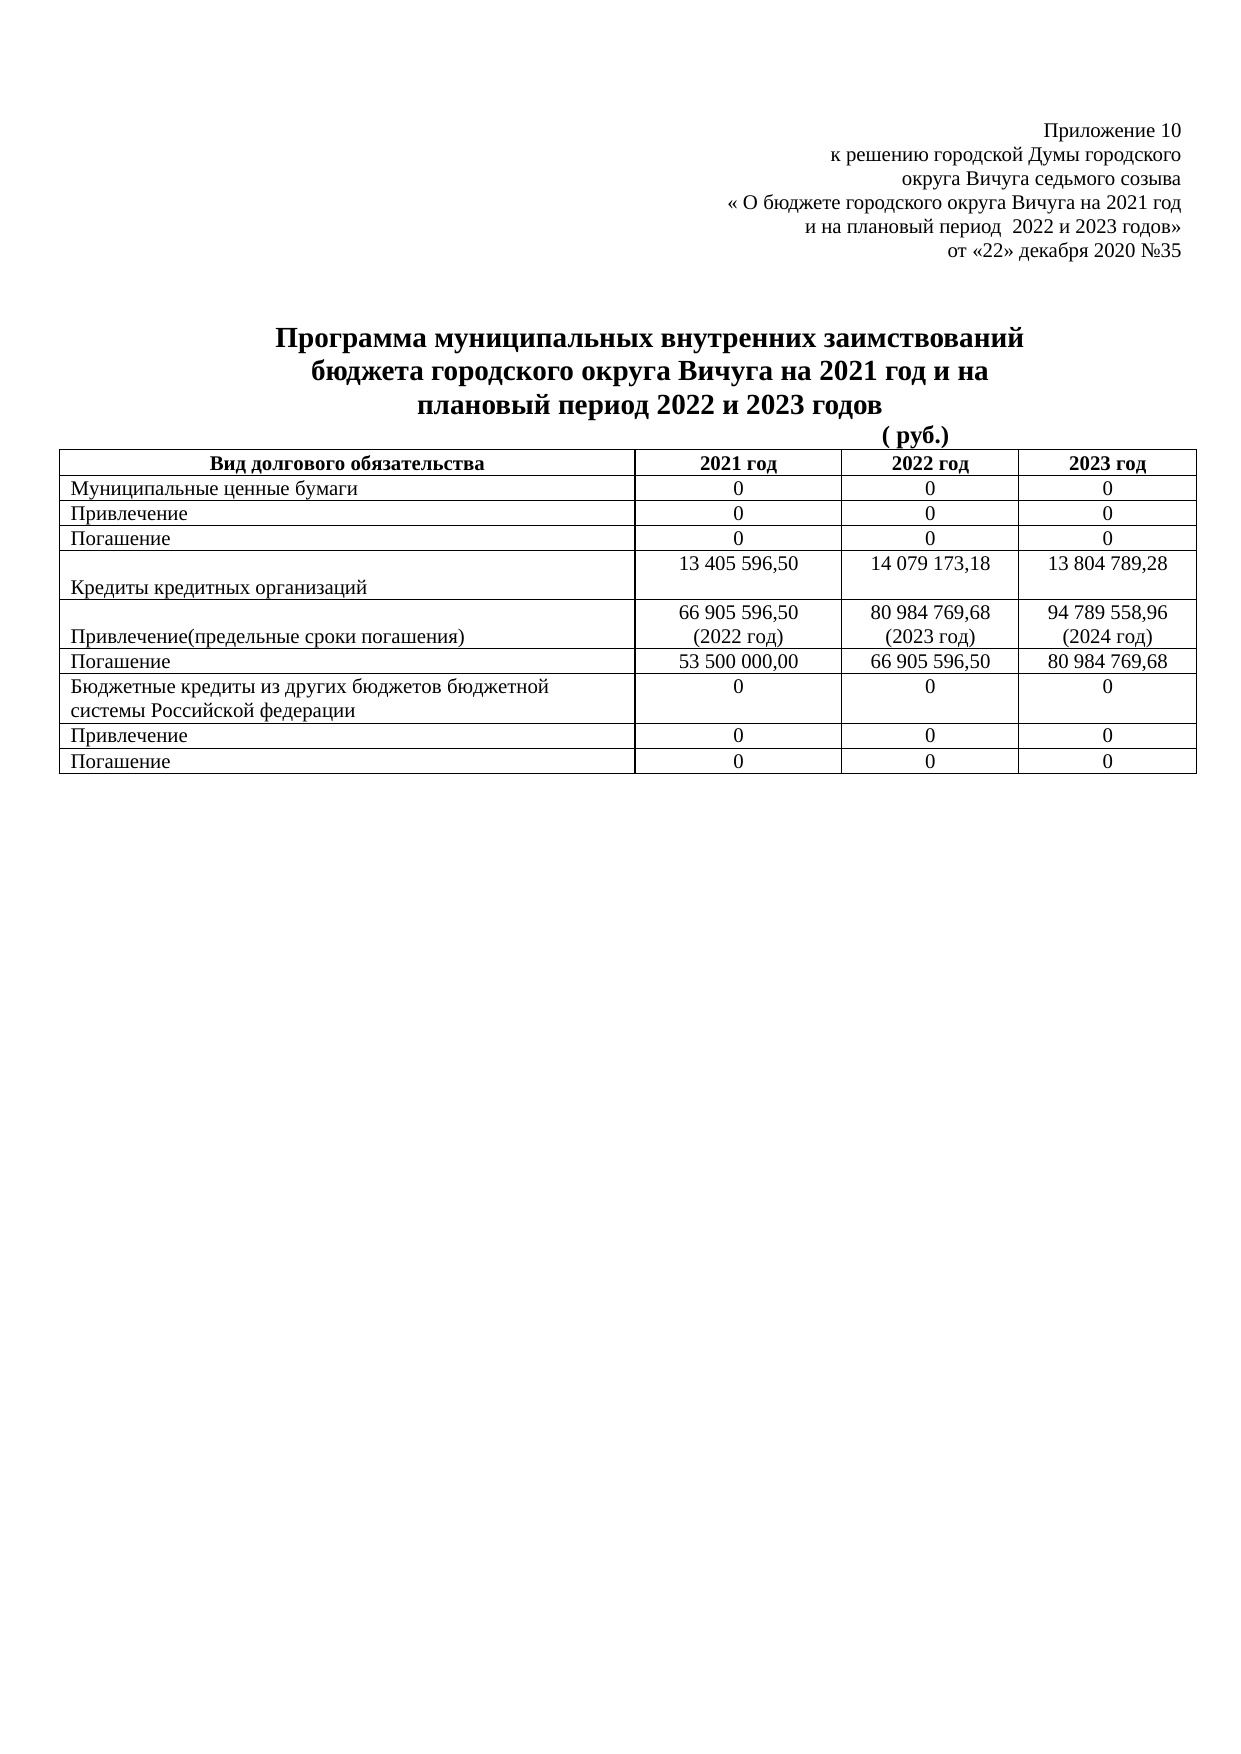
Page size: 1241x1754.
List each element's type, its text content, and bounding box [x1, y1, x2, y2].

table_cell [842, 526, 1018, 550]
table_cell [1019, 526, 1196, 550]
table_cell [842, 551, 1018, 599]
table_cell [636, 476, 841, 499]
text Приложение 10 [118, 118, 1181, 142]
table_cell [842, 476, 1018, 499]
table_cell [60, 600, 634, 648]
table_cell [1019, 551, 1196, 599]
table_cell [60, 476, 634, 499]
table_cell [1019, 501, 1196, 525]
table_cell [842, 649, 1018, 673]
text бюджета городского округа Вичуга на 2021 год и на [74, 353, 1181, 387]
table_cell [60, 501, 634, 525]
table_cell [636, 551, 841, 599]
text и на плановый период 2022 и 2023 годов» [118, 214, 1181, 238]
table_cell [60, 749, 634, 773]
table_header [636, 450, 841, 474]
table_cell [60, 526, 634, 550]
text ( руб.) [118, 421, 1181, 449]
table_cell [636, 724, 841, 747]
text от «22» декабря 2020 №35 [118, 238, 1181, 262]
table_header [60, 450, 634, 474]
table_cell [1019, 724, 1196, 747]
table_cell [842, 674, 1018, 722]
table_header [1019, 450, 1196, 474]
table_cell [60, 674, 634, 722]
text плановый период 2022 и 2023 годов [118, 387, 1181, 421]
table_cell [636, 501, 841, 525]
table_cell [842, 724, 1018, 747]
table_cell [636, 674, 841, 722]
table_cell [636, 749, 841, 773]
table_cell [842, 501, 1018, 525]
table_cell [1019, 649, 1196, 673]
text « О бюджете городского округа Вичуга на 2021 год [118, 190, 1181, 214]
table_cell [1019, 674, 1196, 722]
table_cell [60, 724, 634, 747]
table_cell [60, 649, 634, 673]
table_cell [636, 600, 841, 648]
text округа Вичуга седьмого созыва [118, 166, 1181, 190]
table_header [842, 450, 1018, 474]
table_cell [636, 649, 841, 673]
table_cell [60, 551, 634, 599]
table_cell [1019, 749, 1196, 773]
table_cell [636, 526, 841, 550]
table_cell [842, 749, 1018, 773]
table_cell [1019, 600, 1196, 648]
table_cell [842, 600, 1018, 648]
text к решению городской Думы городского [118, 142, 1181, 166]
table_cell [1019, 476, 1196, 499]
text Программа муниципальных внутренних заимствований [118, 320, 1181, 353]
